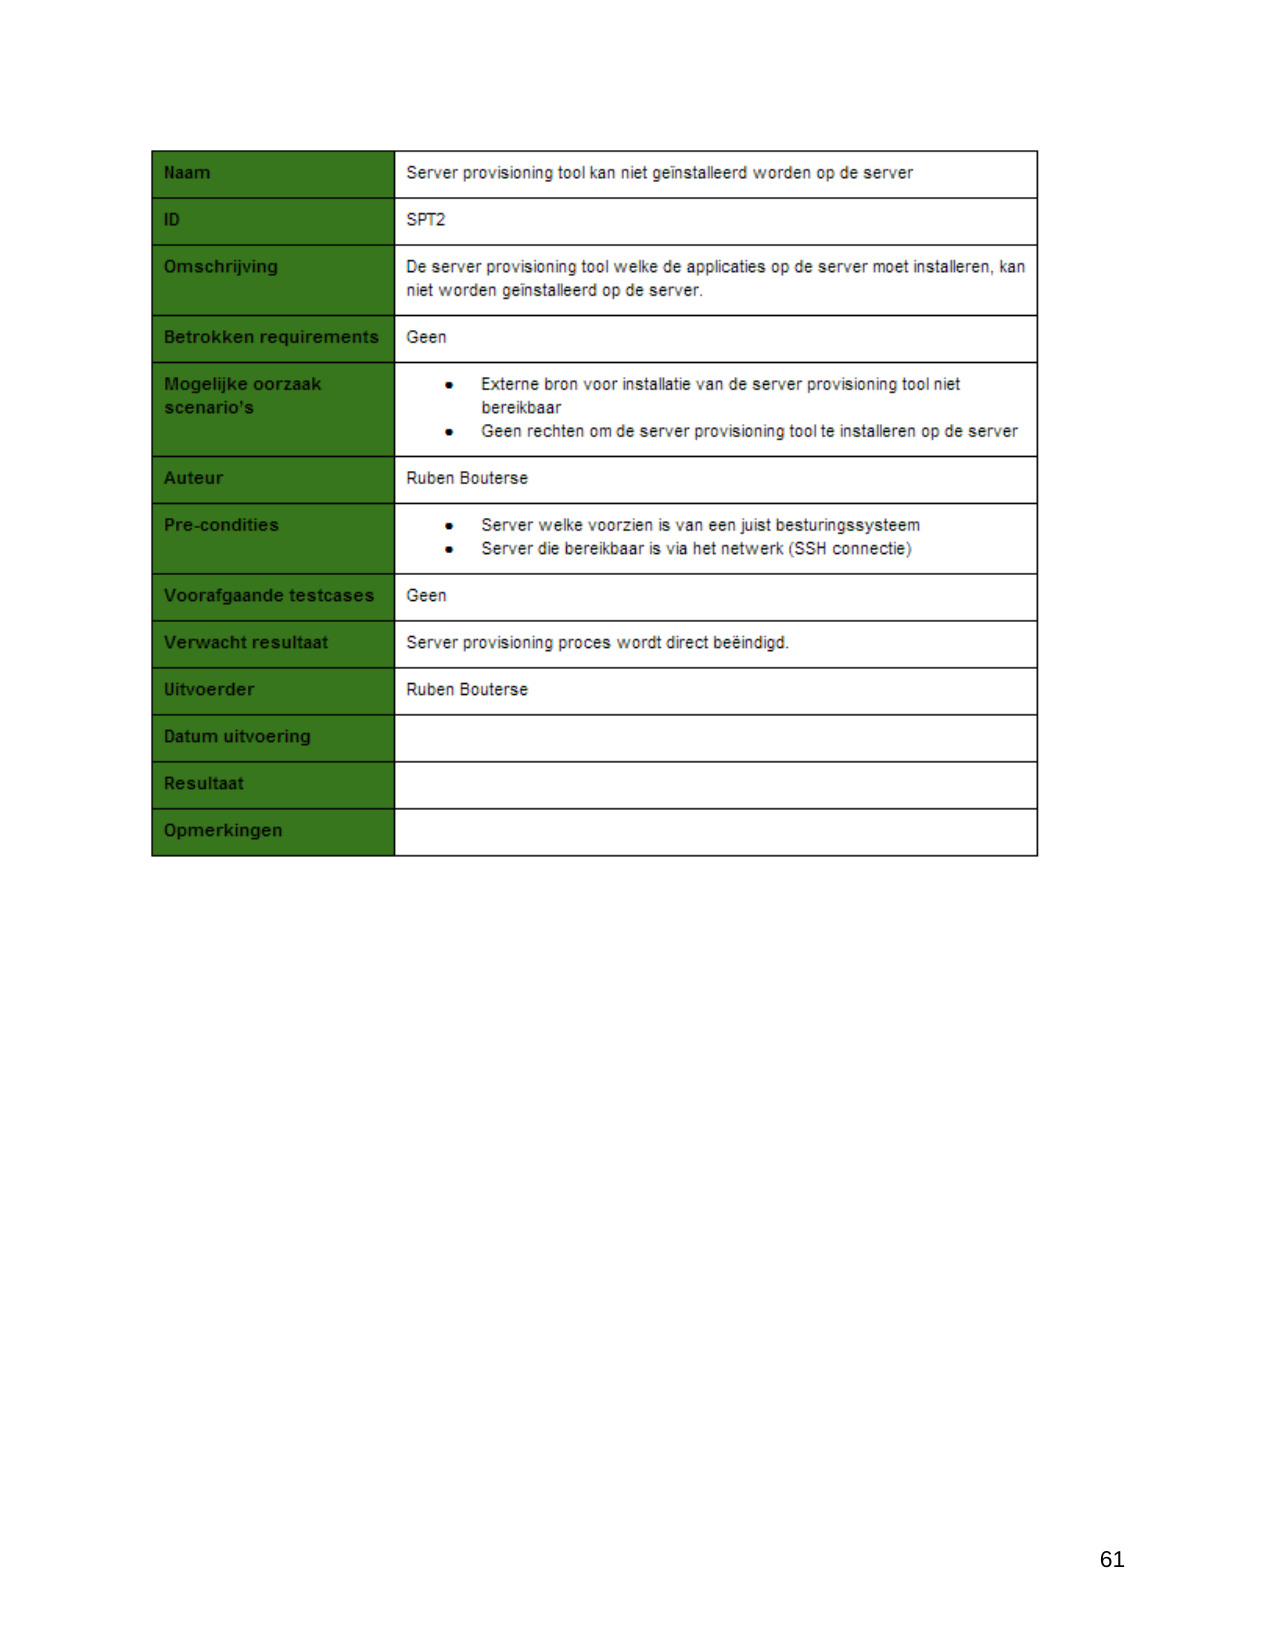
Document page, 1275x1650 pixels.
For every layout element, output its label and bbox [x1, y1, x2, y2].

picture [150, 150, 1039, 860]
